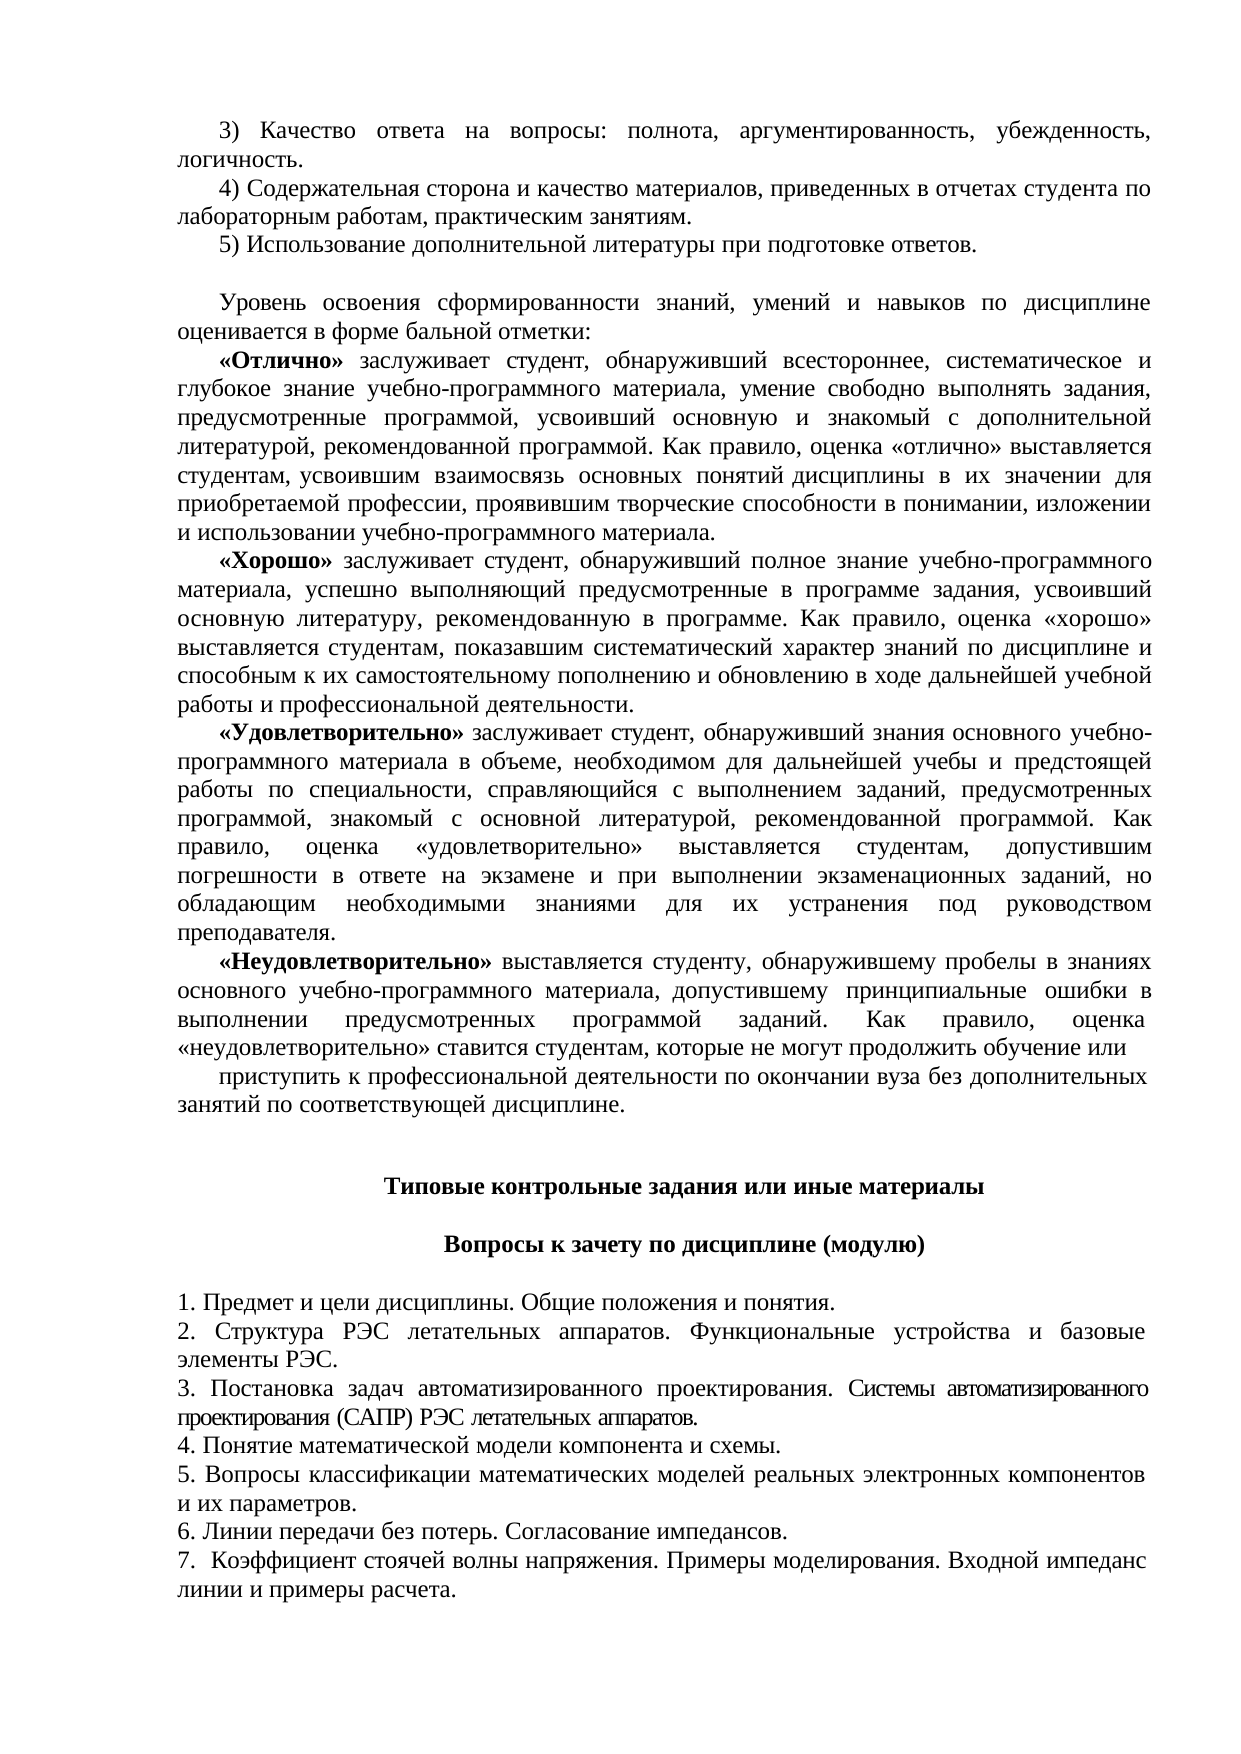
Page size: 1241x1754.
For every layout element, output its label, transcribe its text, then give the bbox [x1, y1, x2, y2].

list Использование дополнительной литературы при подготовке ответов. [218, 230, 1165, 258]
text «Хорошо» заслуживает студент, обнаруживший полное знание учебно-программного материала, успешно выполняющий предусмотренные в программе задания, усвоивший основную литературу, рекомендованную в программе. Как правило, оценка «хорошо» выставляется студентам, показавшим систематический характер знаний по дисциплине и способным к их самостоятельному пополнению и обновлению в ходе дальнейшей учебной работы и профессиональной деятельности. [177, 546, 1152, 717]
list Содержательная сторона и качество материалов, приведенных в отчетах студента по лабораторным работам, практическим занятиям. [177, 173, 1151, 230]
text «Неудовлетворительно» выставляется студенту, обнаружившему пробелы в знаниях основного учебно-программного материала, допустившему принципиальные ошибки в выполнении предусмотренных программой заданий. Как правило, оценка [177, 946, 1152, 1032]
subtitle Типовые контрольные задания или иные материалы Вопросы к зачету по дисциплине (модулю) [384, 1171, 1081, 1258]
text «Удовлетворительно» заслуживает студент, обнаруживший знания основного учебно- программного материала в объеме, необходимом для дальнейшей учебы и предстоящей работы по специальности, справляющийся с выполнением заданий, предусмотренных программой, знакомый с основной литературой, рекомендованной программой. Как правило, оценка «удовлетворительно» выставляется студентам, допустившим погрешности в ответе на экзамене и при выполнении экзаменационных заданий, но обладающим необходимыми знаниями для их устранения под руководством преподавателя. [177, 718, 1152, 946]
text занятий по соответствующей дисциплине. [177, 1090, 1165, 1118]
list Линии передачи без потерь. Согласование импедансов. [177, 1517, 1165, 1545]
list Вопросы классификации математических моделей реальных электронных компонентов и их параметров. [177, 1460, 1152, 1517]
text «Отлично» заслуживает студент, обнаруживший всестороннее, систематическое и глубокое знание учебно-программного материала, умение свободно выполнять задания, предусмотренные программой, усвоивший основную и знакомый с дополнительной литературой, рекомендованной программой. Как правило, оценка «отлично» выставляется студентам, усвоившим взаимосвязь основных понятий дисциплины в их значении для приобретаемой профессии, проявившим творческие способности в понимании, изложении и использовании учебно-программного материала. [177, 345, 1152, 546]
list Постановка задач автоматизированного проектирования. Системы автоматизированного проектирования (САПР) РЭС летательных аппаратов. [177, 1373, 1153, 1431]
list Предмет и цели дисциплины. Общие положения и понятия. [177, 1287, 1165, 1316]
text Уровень освоения сформированности знаний, умений и навыков по дисциплине оценивается в форме бальной отметки: [177, 287, 1151, 345]
list Структура РЭС летательных аппаратов. Функциональные устройства и базовые элементы РЭС. [177, 1316, 1152, 1373]
text «неудовлетворительно» ставится студентам, которые не могут продолжить обучение или приступить к профессиональной деятельности по окончании вуза без дополнительных [177, 1032, 1165, 1090]
list Коэффициент стоячей волны напряжения. Примеры моделирования. Входной импеданс линии и примеры расчета. [177, 1545, 1151, 1603]
list Качество ответа на вопросы: полнота, аргументированность, убежденность, логичность. [177, 115, 1151, 173]
list Понятие математической модели компонента и схемы. [177, 1431, 1165, 1459]
